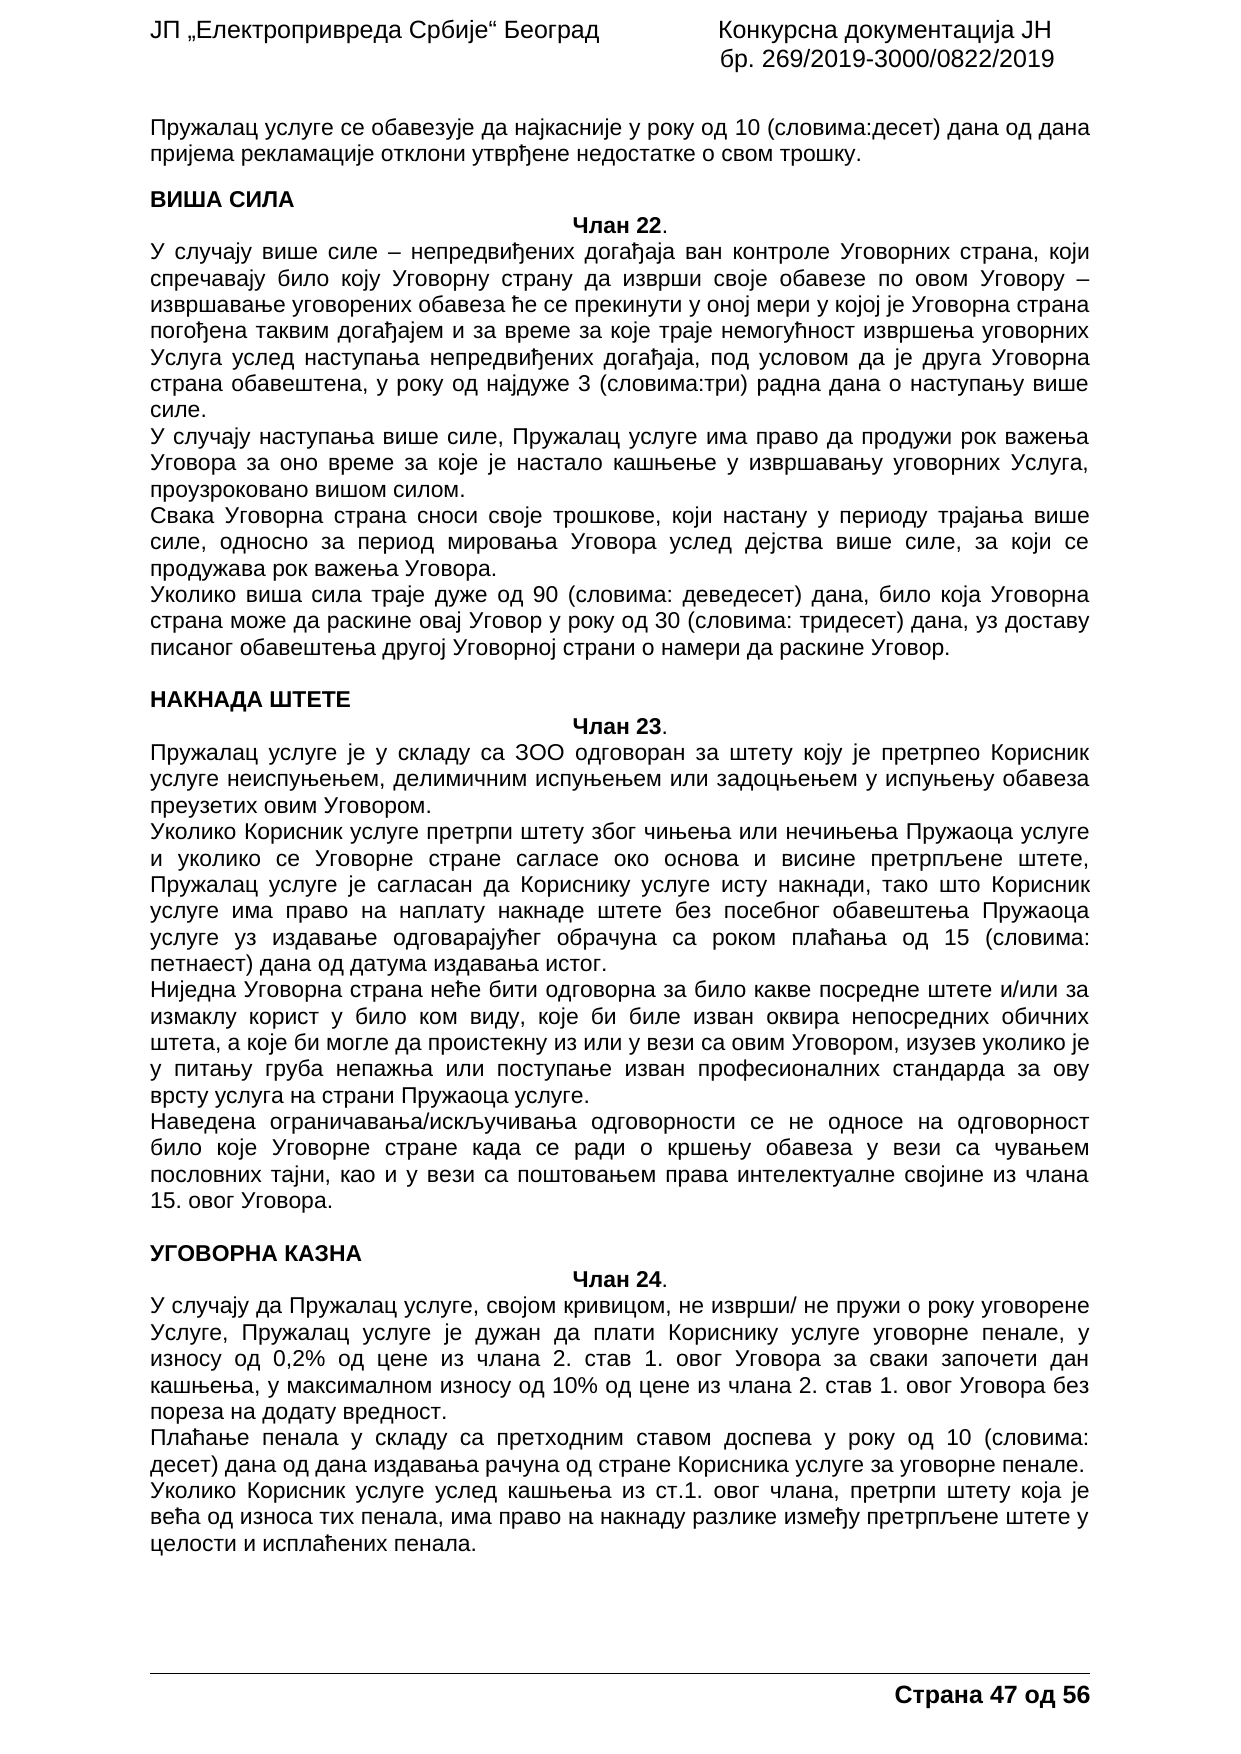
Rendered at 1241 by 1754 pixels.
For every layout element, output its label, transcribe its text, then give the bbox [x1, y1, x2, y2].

text У случају да Пружалац услуге, својом кривицом, не изврши/ не пружи о року уговорене Услуге, Пружалац услуге је дужан да плати Кориснику услуге уговорне пенале, у износу од 0,2% од цене из члана 2. став 1. овог Уговора за сваки започети дан кашњења, у максималном износу од 10% од цене из члана 2. став 1. овог Уговора без пореза на додату вредност. [150, 1292, 1090, 1424]
text Плаћање пенала у складу са претходним ставом доспева у року од 10 (словима: десет) дана од дана издавања рачуна од стране Корисника услуге за уговорне пенале. [150, 1424, 1090, 1477]
text Уколико Корисник услуге услед кашњења из ст.1. овог члана, претрпи штету која је већа од износа тих пенала, има право на накнаду разлике између претрпљене штете у целости и исплаћених пенала. [150, 1477, 1090, 1556]
text ВИША СИЛА [150, 186, 1090, 212]
text УГОВОРНА КАЗНА [150, 1240, 1090, 1266]
text Свака Уговорна страна сноси своје трошкове, који настану у периоду трајања више силе, односно за период мировања Уговора услед дејства више силе, за који се продужава рок важења Уговора. [150, 502, 1090, 581]
text Члан 23. [150, 713, 1090, 739]
text Наведена ограничавања/искључивања одговорности се не односе на одговорност било које Уговорне стране када се ради о кршењу обавеза у вези са чувањем пословних тајни, као и у вези са поштовањем права интелектуалне својине из члана 15. овог Уговора. [150, 1108, 1090, 1213]
text Члан 22. [150, 212, 1090, 238]
text Уколико Корисник услуге претрпи штету због чињења или нечињења Пружаоца услуге и уколико се Уговорне стране сагласе око основа и висине претрпљене штете, Пружалац услуге је сагласан да Кориснику услуге исту накнади, тако што Корисник услуге има право на наплату накнаде штете без посебног обавештења Пружаоца услуге уз издавање одговарајућег обрачуна са роком плаћања од 15 (словима: петнаест) дана од датума издавања истог. [150, 818, 1090, 976]
text Пружалац услуге се обавезује да најкасније у року од 10 (словима:десет) дана од дана пријема рекламације отклони утврђене недостатке о свом трошку. [150, 114, 1090, 166]
text Уколико виша сила траје дуже од 90 (словима: деведесет) дана, било која Уговорна страна може да раскине овај Уговор у року од 30 (словима: тридесет) дана, уз доставу писаног обавештења другој Уговорној страни о намери да раскине Уговор. [150, 581, 1090, 660]
text Ниједна Уговорна страна неће бити одговорна за било какве посредне штете и/или за измаклу корист у било ком виду, које би биле изван оквира непосредних обичних штета, а које би могле да проистекну из или у вези са овим Уговором, изузев уколико је у питању груба непажња или поступање изван професионалних стандарда за ову врсту услуга на страни Пружаоца услуге. [150, 976, 1090, 1108]
text Пружалац услуге је у складу са ЗОО одговоран за штету коју је претрпео Корисник услуге неиспуњењем, делимичним испуњењем или задоцњењем у испуњењу обавеза преузетих овим Уговором. [150, 739, 1090, 818]
text У случају наступања више силе, Пружалац услуге има право да продужи рок важења Уговора за оно време за које је настало кашњење у извршавању уговорних Услуга, проузроковано вишом силом. [150, 423, 1090, 502]
text У случају више силе – непредвиђених догађаја ван контроле Уговорних страна, који спречавају било коју Уговорну страну да изврши своје обавезе по овом Уговору – извршавање уговорених обавеза ће се прекинути у оној мери у којој је Уговорна страна погођена таквим догађајем и за време за које траје немогућност извршења уговорних Услуга услед наступања непредвиђених догађаја, под условом да је друга Уговорна страна обавештена, у року од најдуже 3 (словима:три) радна дана о наступању више силе. [150, 238, 1090, 423]
text Члан 24. [150, 1266, 1090, 1292]
text НАКНАДА ШТЕТЕ [150, 686, 1090, 713]
